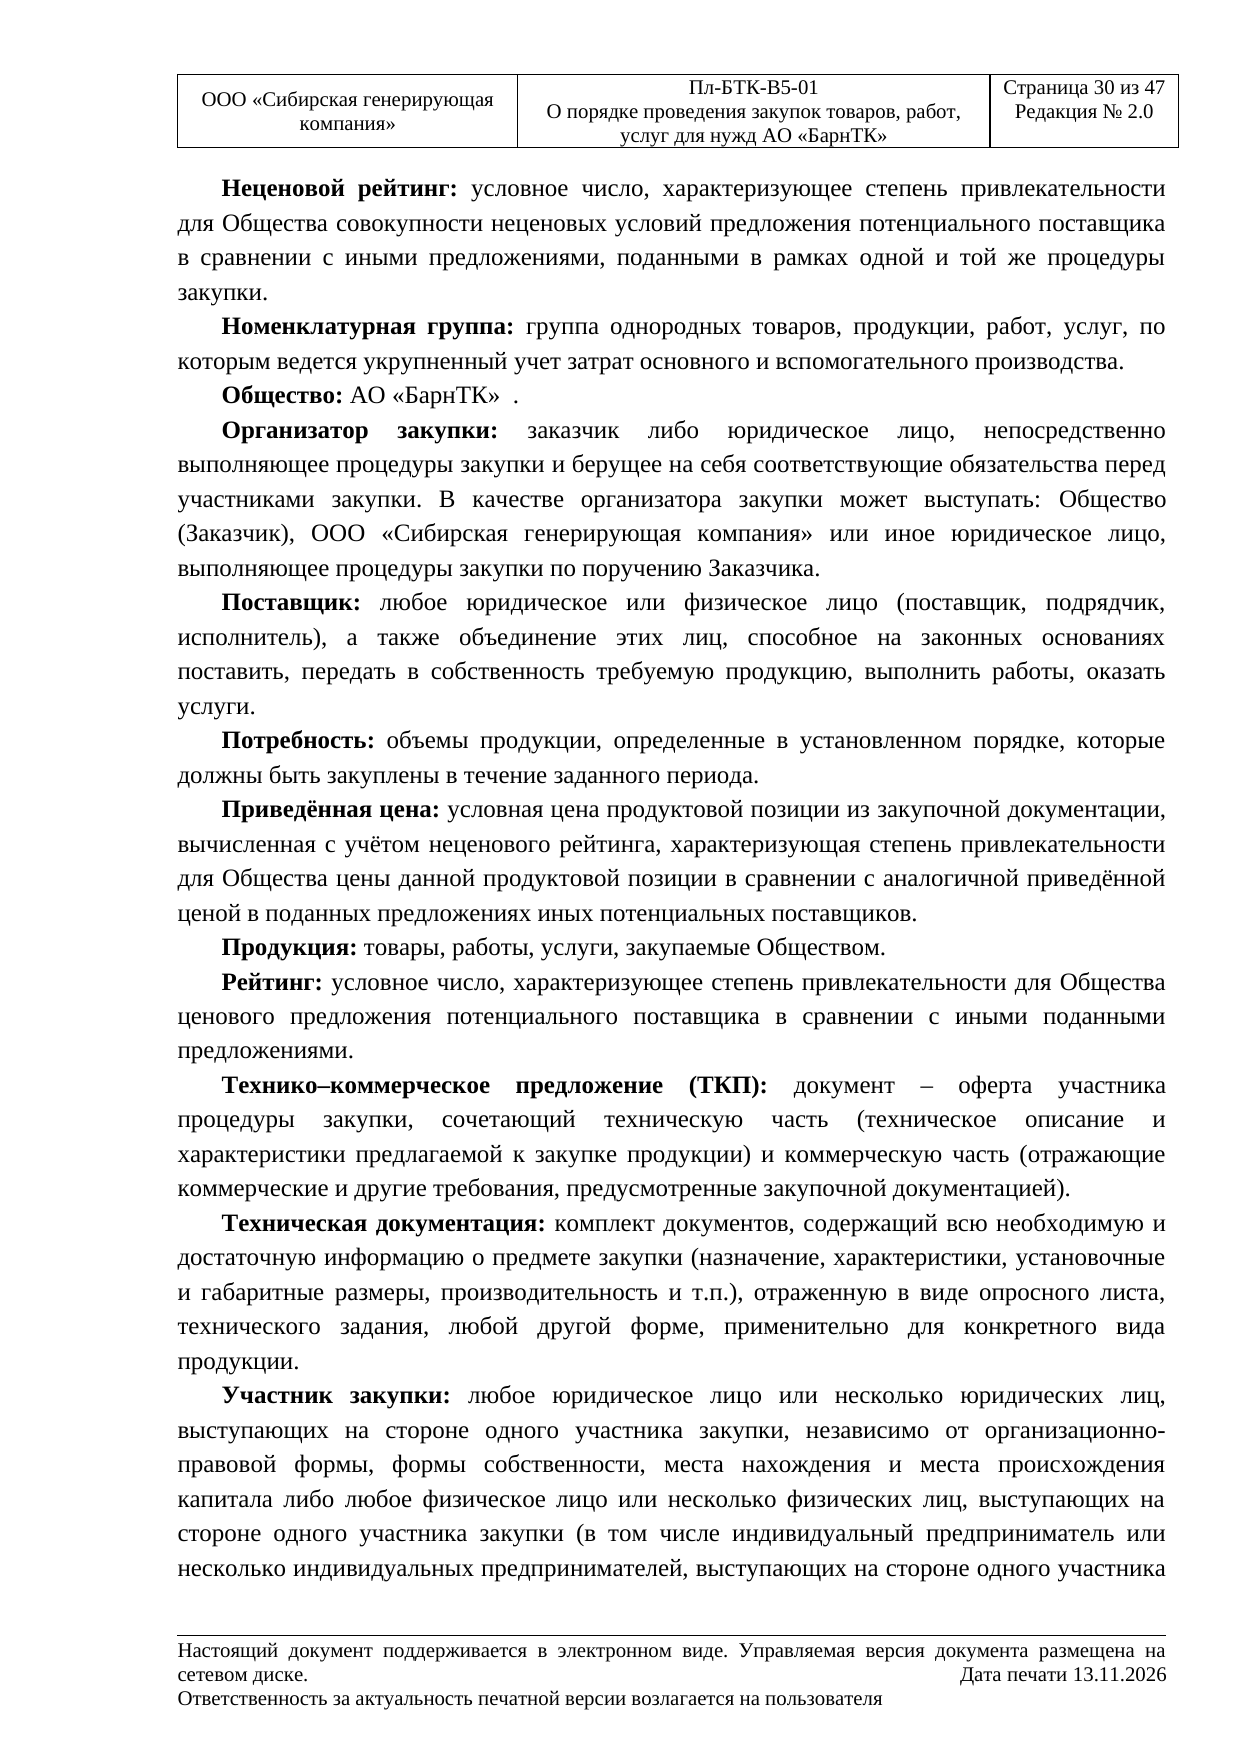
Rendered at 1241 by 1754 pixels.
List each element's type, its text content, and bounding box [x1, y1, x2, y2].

text Приведённая цена: условная цена продуктовой позиции из закупочной документации, вычисленная с учётом неценового рейтинга, характеризующая степень привлекательности для Общества цены данной продуктовой позиции в сравнении с аналогичной приведённой ценой в поданных предложениях иных потенциальных поставщиков. [177, 794, 1166, 926]
text Неценовой рейтинг: условное число, характеризующее степень привлекательности для Общества совокупности неценовых условий предложения потенциального поставщика в сравнении с иными предложениями, поданными в рамках одной и той же процедуры закупки. [177, 173, 1166, 306]
text Номенклатурная группа: группа однородных товаров, продукции, работ, услуг, по которым ведется укрупненный учет затрат основного и вспомогательного производства. [177, 311, 1166, 375]
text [177, 1380, 1166, 1581]
text Продукция: товары, работы, услуги, закупаемые Обществом. [177, 932, 1166, 961]
text Общество: АО «БарнТК» . [177, 380, 1166, 409]
text Организатор закупки: заказчик либо юридическое лицо, непосредственно выполняющее процедуры закупки и берущее на себя соответствующие обязательства перед участниками закупки. В качестве организатора закупки может выступать: Общество (Заказчик), ООО «Сибирская генерирующая компания» или иное юридическое лицо, выполняющее процедуры закупки по поручению Заказчика. [177, 415, 1166, 582]
text Потребность: объемы продукции, определенные в установленном порядке, которые должны быть закуплены в течение заданного периода. [177, 725, 1166, 788]
text Поставщик: любое юридическое или физическое лицо (поставщик, подрядчик, исполнитель), а также объединение этих лиц, способное на законных основаниях поставить, передать в собственность требуемую продукцию, выполнить работы, оказать услуги. [177, 587, 1166, 719]
text Технико–коммерческое предложение (ТКП): документ – оферта участника процедуры закупки, сочетающий техническую часть (техническое описание и характеристики предлагаемой к закупке продукции) и коммерческую часть (отражающие коммерческие и другие требования, предусмотренные закупочной документацией). [177, 1070, 1166, 1202]
text Техническая документация: комплект документов, содержащий всю необходимую и достаточную информацию о предмете закупки (назначение, характеристики, установочные и габаритные размеры, производительность и т.п.), отраженную в виде опросного листа, технического задания, любой другой форме, применительно для конкретного вида продукции. [177, 1208, 1166, 1374]
text Рейтинг: условное число, характеризующее степень привлекательности для Общества ценового предложения потенциального поставщика в сравнении с иными поданными предложениями. [177, 967, 1166, 1064]
